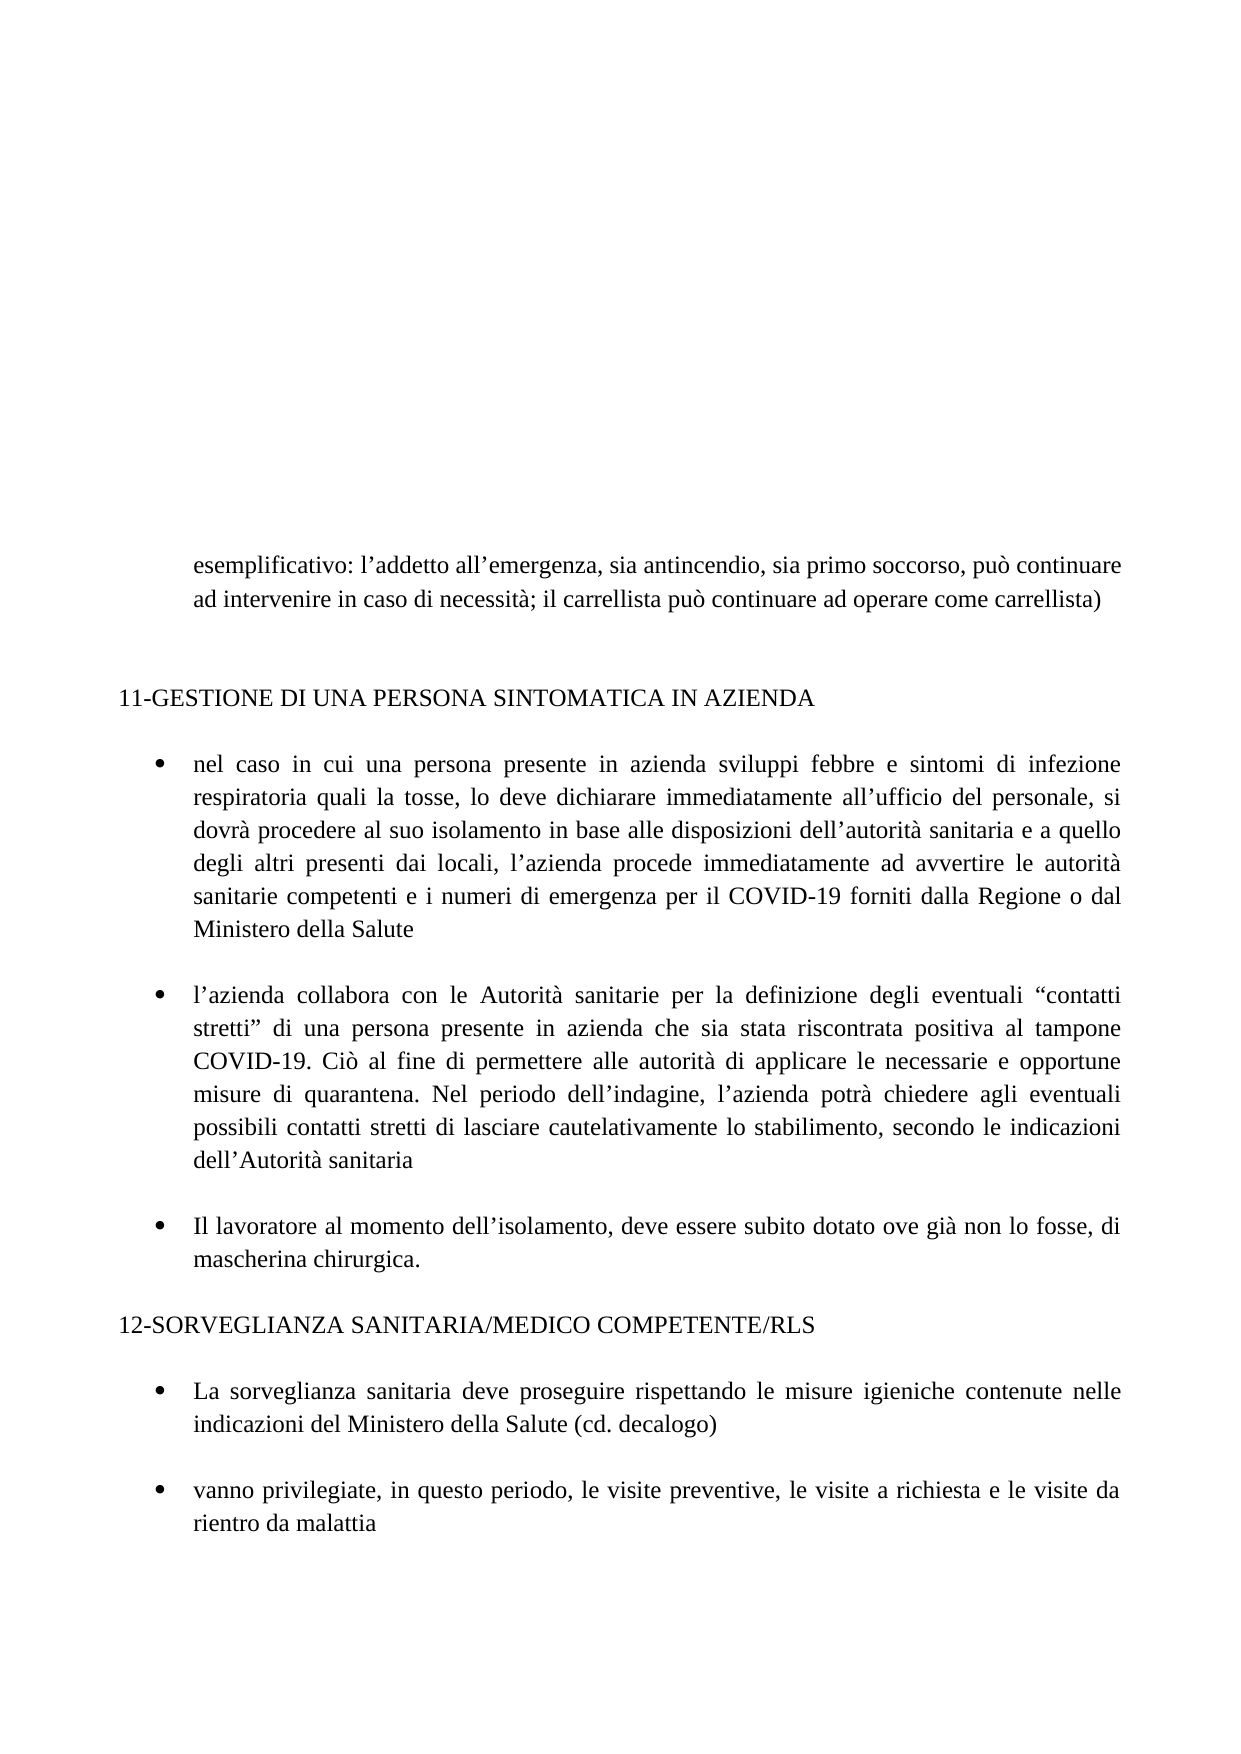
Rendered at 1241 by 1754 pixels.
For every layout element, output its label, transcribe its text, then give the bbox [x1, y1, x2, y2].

text 12-SORVEGLIANZA SANITARIA/MEDICO COMPETENTE/RLS [118, 1310, 1122, 1339]
text 11-GESTIONE DI UNA PERSONA SINTOMATICA IN AZIENDA [118, 683, 1122, 711]
list vanno privilegiate, in questo periodo, le visite preventive, le visite a richiesta e le visite da rientro da malattia [156, 1475, 1122, 1537]
list Il lavoratore al momento dell’isolamento, deve essere subito dotato ove già non lo fosse, di mascherina chirurgica. [156, 1211, 1122, 1273]
list Il mancato completamento dell’aggiornamento della formazione professionale e/o abilitante entro i termini previsti per tutti i ruoli/funzioni aziendali in materia di salute e sicurezza nei luoghi di lavoro, dovuto all’emergenza in corso e quindi per causa di forza maggiore, non comporta l’impossibilità a continuare lo svolgimento dello specifico ruolo/funzione (a titolo esemplificativo: l’addetto all’emergenza, sia antincendio, sia primo soccorso, può continuare ad intervenire in caso di necessità; il carrellista può continuare ad operare come carrellista) [156, 551, 1122, 612]
list nel caso in cui una persona presente in azienda sviluppi febbre e sintomi di infezione respiratoria quali la tosse, lo deve dichiarare immediatamente all’ufficio del personale, si dovrà procedere al suo isolamento in base alle disposizioni dell’autorità sanitaria e a quello degli altri presenti dai locali, l’azienda procede immediatamente ad avvertire le autorità sanitarie competenti e i numeri di emergenza per il COVID-19 forniti dalla Regione o dal Ministero della Salute [156, 749, 1122, 943]
list La sorveglianza sanitaria deve proseguire rispettando le misure igieniche contenute nelle indicazioni del Ministero della Salute (cd. decalogo) [156, 1376, 1122, 1438]
list l’azienda collabora con le Autorità sanitarie per la definizione degli eventuali “contatti stretti” di una persona presente in azienda che sia stata riscontrata positiva al tampone COVID-19. Ciò al fine di permettere alle autorità di applicare le necessarie e opportune misure di quarantena. Nel periodo dell’indagine, l’azienda potrà chiedere agli eventuali possibili contatti stretti di lasciare cautelativamente lo stabilimento, secondo le indicazioni dell’Autorità sanitaria [156, 980, 1122, 1174]
